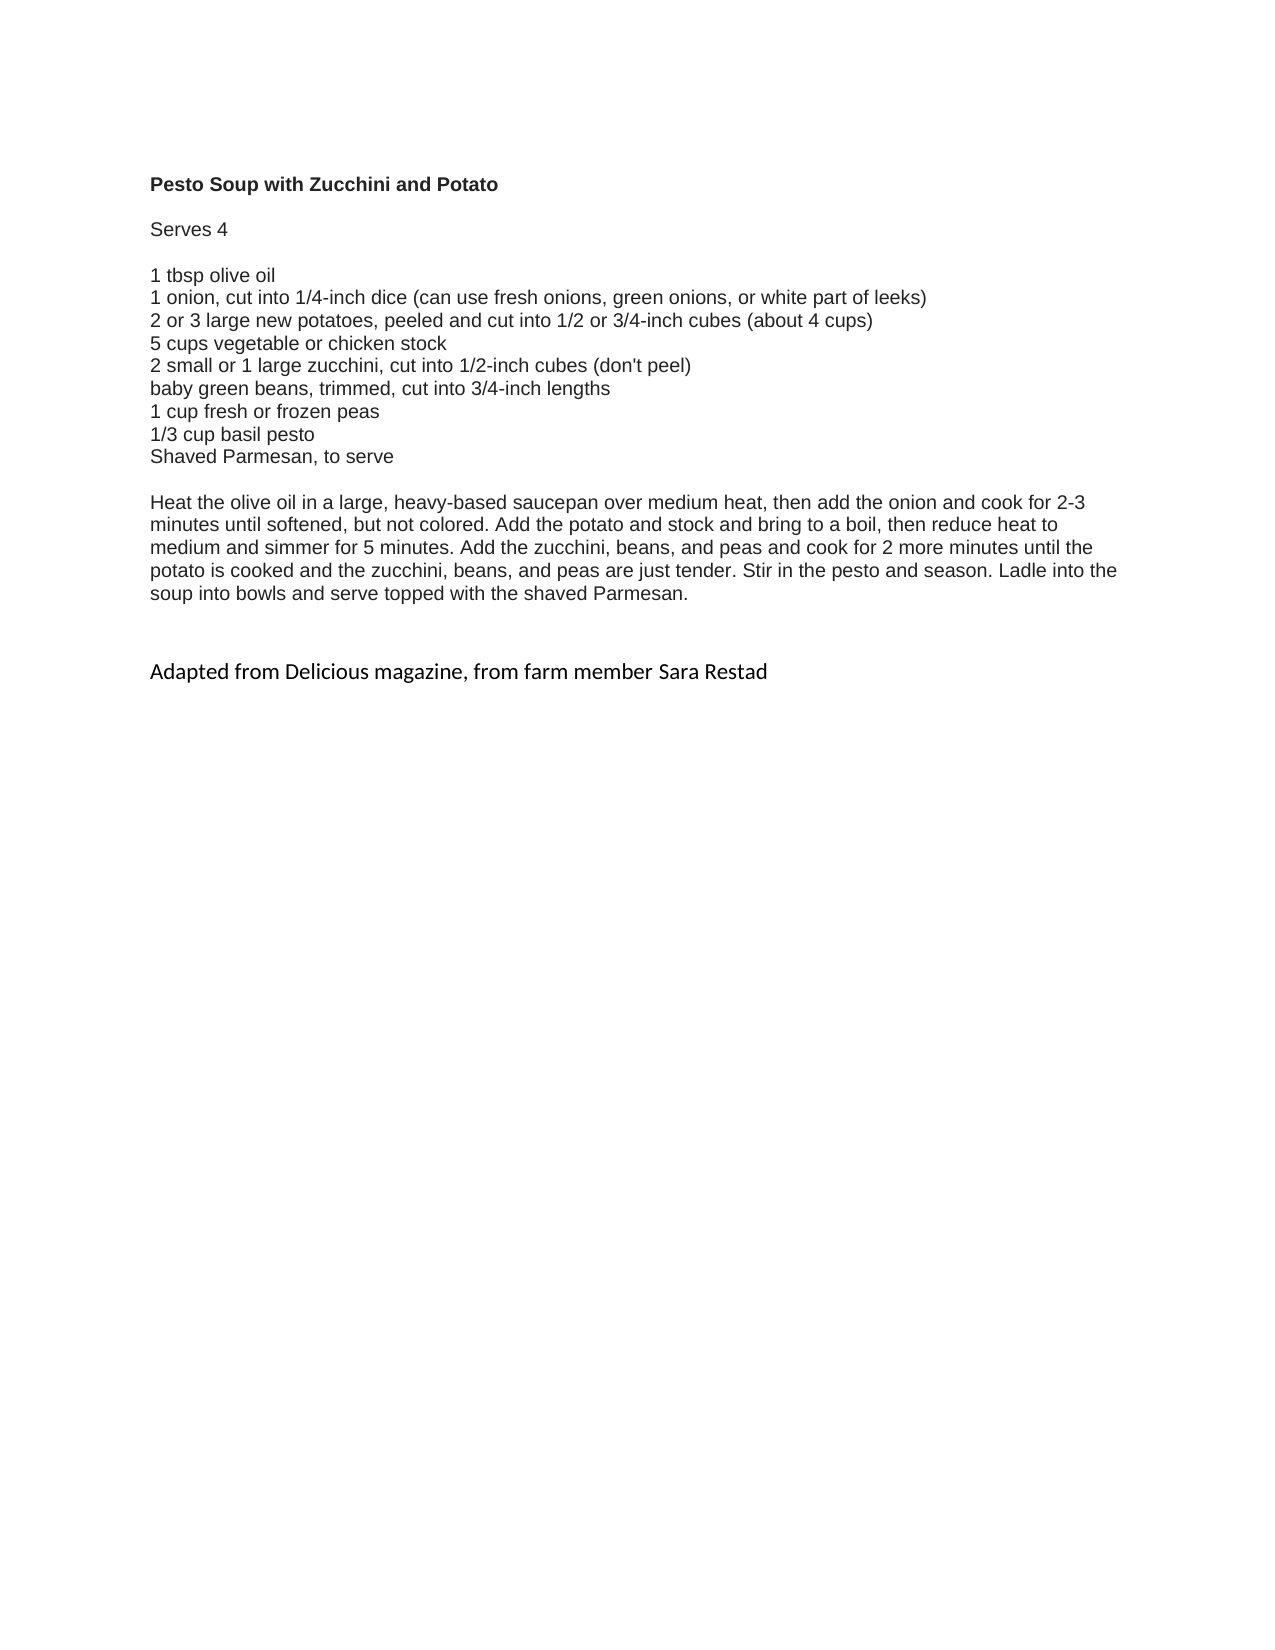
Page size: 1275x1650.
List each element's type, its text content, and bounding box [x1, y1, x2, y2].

text Shaved Parmesan, to serve [150, 445, 1125, 468]
text Pesto Soup with Zucchini and Potato [150, 150, 1125, 195]
text Heat the olive oil in a large, heavy-based saucepan over medium heat, then add the onion and cook for 2-3 minutes until softened, but not colored. Add the potato and stock and bring to a boil, then reduce heat to medium and simmer for 5 minutes. Add the zucchini, beans, and peas and cook for 2 more minutes until the potato is cooked and the zucchini, beans, and peas are just tender. Stir in the pesto and season. Ladle into the soup into bowls and serve topped with the shaved Parmesan. [150, 491, 1125, 604]
text Serves 4 [150, 218, 1125, 241]
text 1 onion, cut into 1/4-inch dice (can use fresh onions, green onions, or white part of leeks) [150, 286, 1125, 309]
text 2 small or 1 large zucchini, cut into 1/2-inch cubes (don't peel) [150, 354, 1125, 377]
text 5 cups vegetable or chicken stock [150, 332, 1125, 354]
text Adapted from Delicious magazine, from farm member Sara Restad [150, 657, 1125, 685]
text 2 or 3 large new potatoes, peeled and cut into 1/2 or 3/4-inch cubes (about 4 cups) [150, 309, 1125, 332]
text 1/3 cup basil pesto [150, 422, 1125, 445]
text 1 tbsp olive oil [150, 263, 1125, 286]
text 1 cup fresh or frozen peas [150, 400, 1125, 422]
text baby green beans, trimmed, cut into 3/4-inch lengths [150, 377, 1125, 400]
